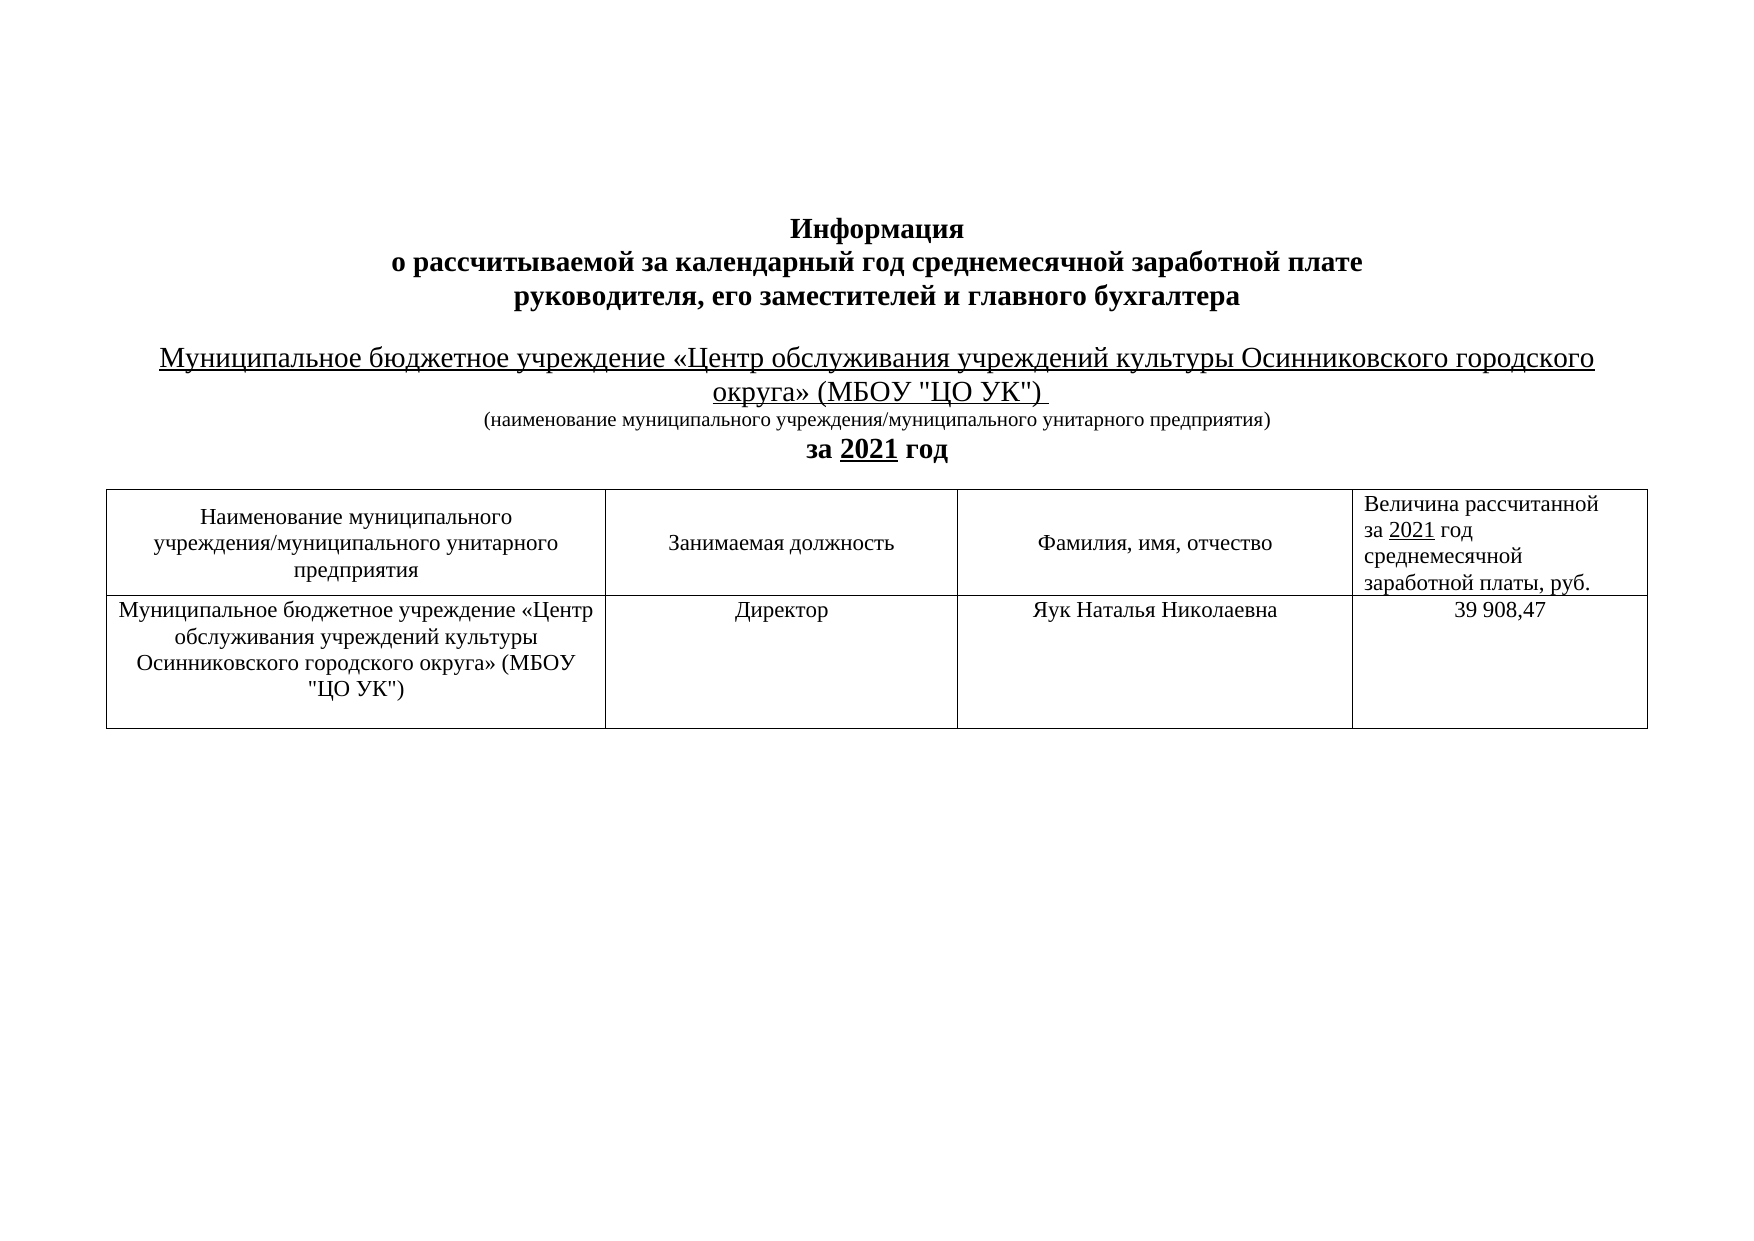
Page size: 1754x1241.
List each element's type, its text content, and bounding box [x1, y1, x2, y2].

text за 2021 год [118, 431, 1636, 465]
text Информация [118, 211, 1636, 244]
table_header Наименование муниципального учреждения/муниципального унитарного предприятия [107, 490, 605, 595]
text руководителя, его заместителей и главного бухгалтера [118, 278, 1636, 311]
text о рассчитываемой за календарный год среднемесячной заработной плате [118, 244, 1636, 278]
table_header Занимаемая должность [606, 490, 957, 595]
text (наименование муниципального учреждения/муниципального унитарного предприятия) [118, 407, 1636, 431]
table_cell 39 908,47 [1353, 596, 1647, 728]
table_header Величина рассчитанной за 2021 год среднемесячной заработной платы, руб. [1353, 490, 1647, 595]
table_cell Яук Наталья Николаевна [958, 596, 1352, 728]
text Муниципальное бюджетное учреждение «Центр обслуживания учреждений культуры Осинниковского городского округа» (МБОУ "ЦО УК") [118, 340, 1636, 407]
table_header Фамилия, имя, отчество [958, 490, 1352, 595]
table_cell Директор [606, 596, 957, 728]
table_cell Муниципальное бюджетное учреждение «Центр обслуживания учреждений культуры Осинниковского городского округа» (МБОУ "ЦО УК") [107, 596, 605, 728]
